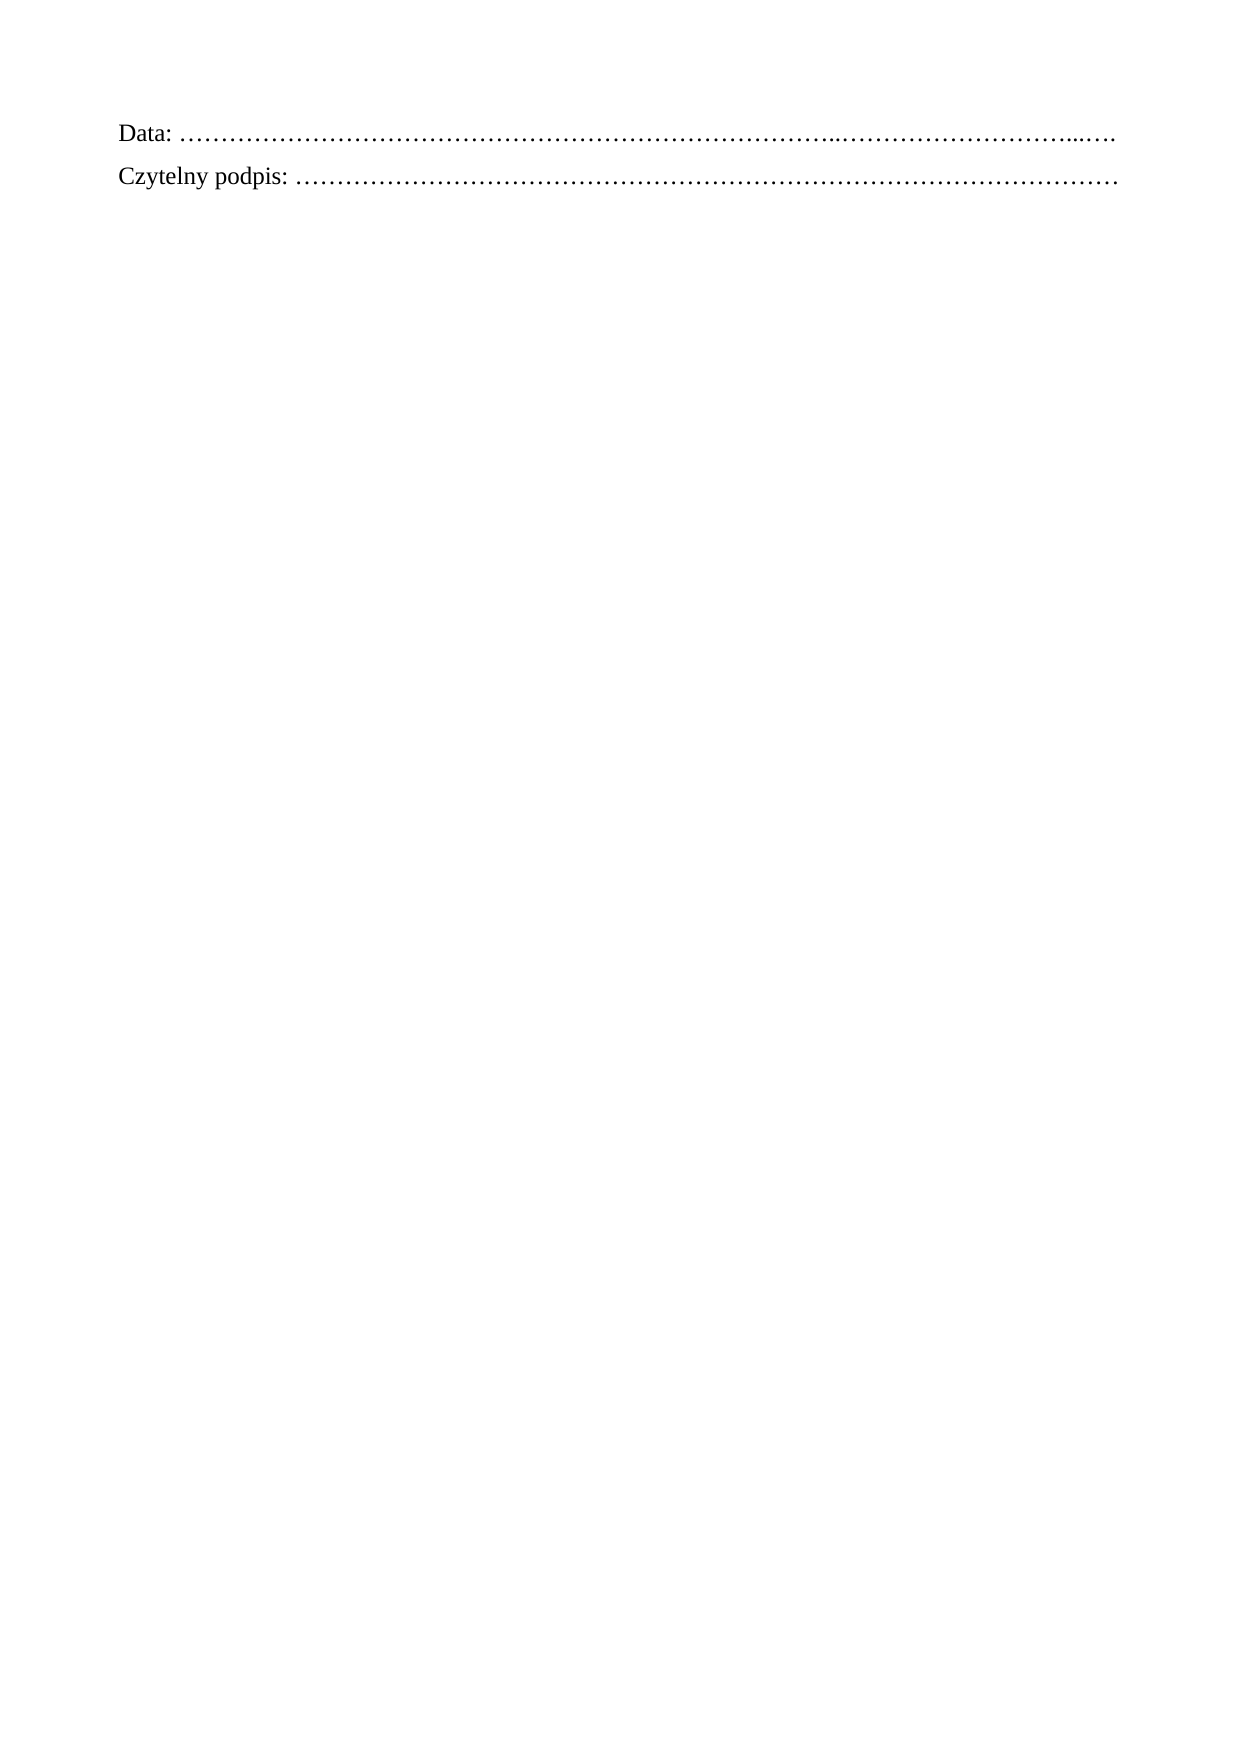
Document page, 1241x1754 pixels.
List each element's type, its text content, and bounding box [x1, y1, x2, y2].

text Data: ……………………………………………………………………..………………………...…. [118, 118, 1122, 147]
text Czytelny podpis: ……………………………………………………………………………………… [118, 161, 1122, 190]
